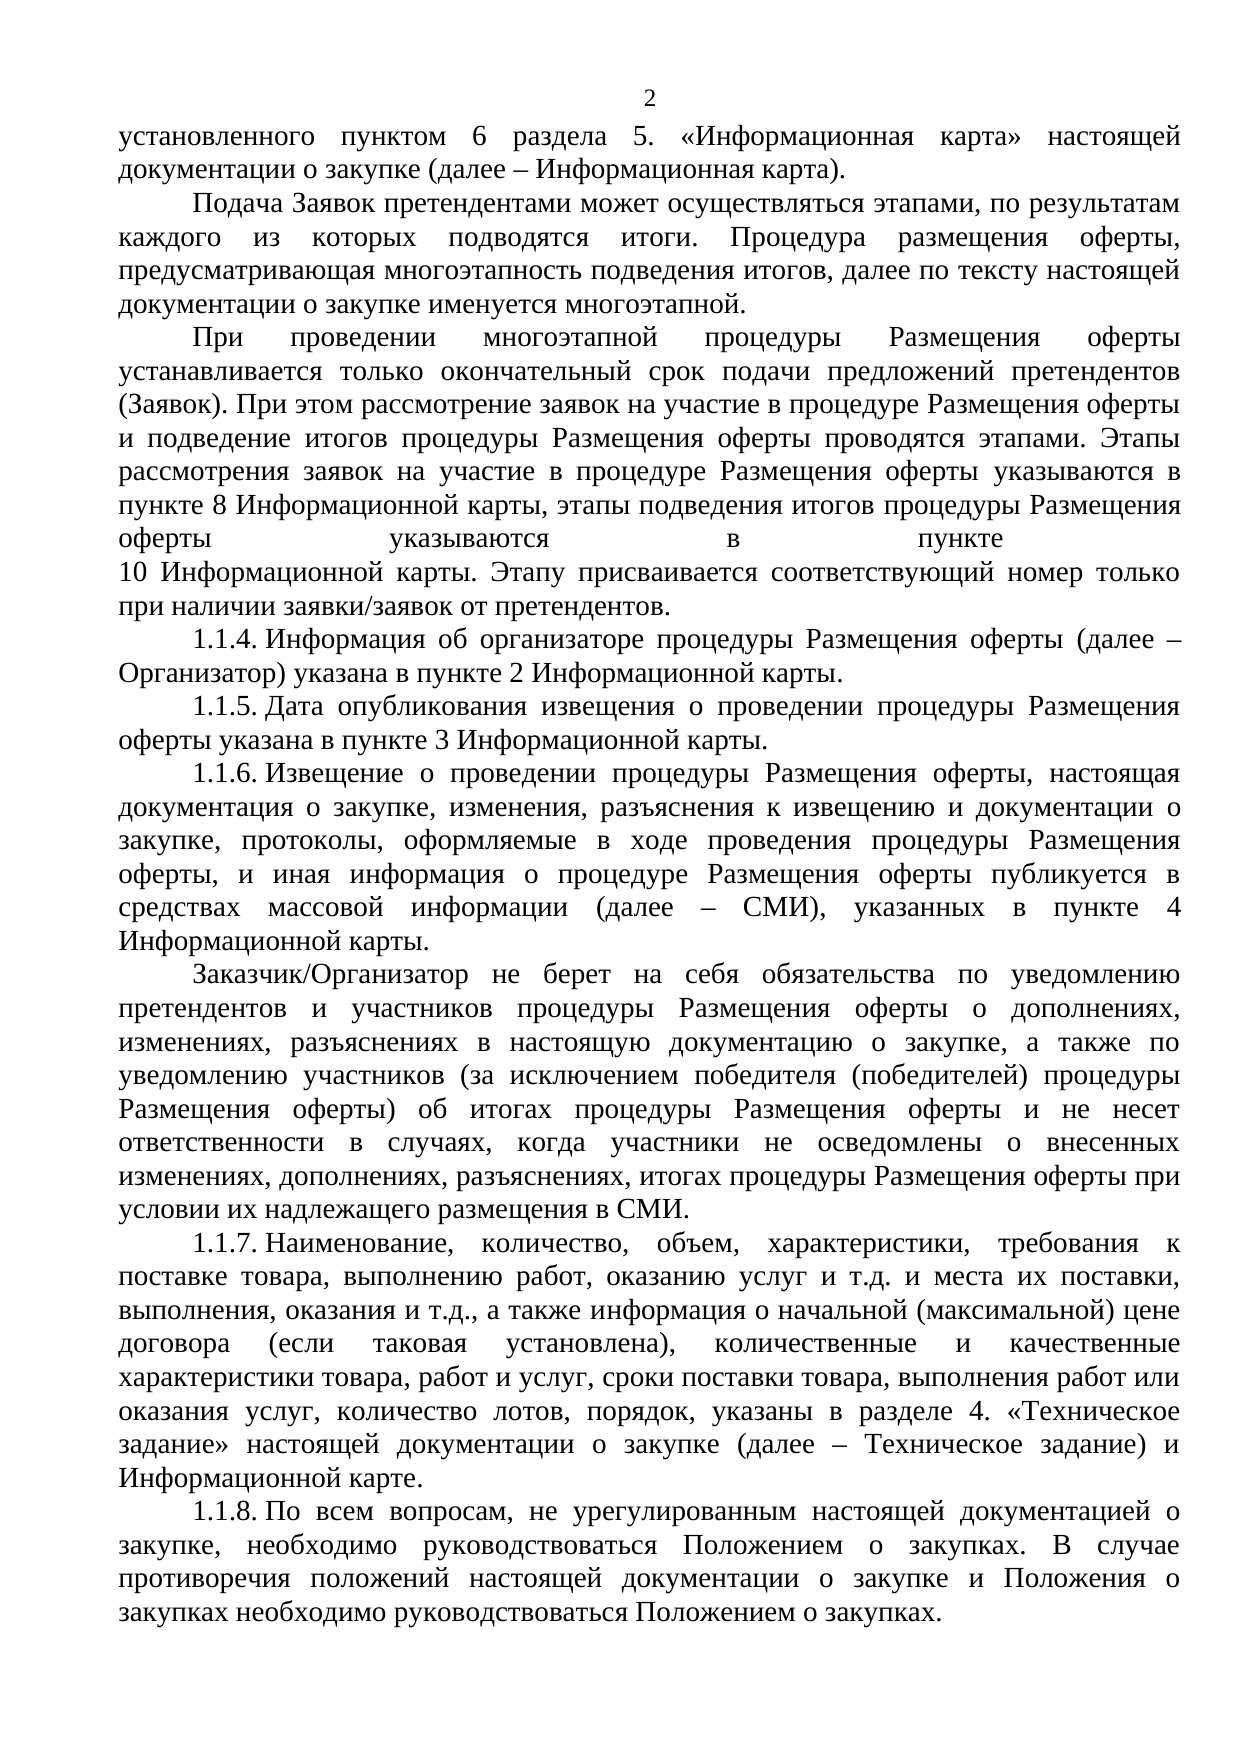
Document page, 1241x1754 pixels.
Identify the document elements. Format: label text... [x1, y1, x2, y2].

list Дата опубликования извещения о проведении процедуры Размещения оферты указана в пункте 3 Информационной карты. [118, 688, 1181, 755]
text При проведении многоэтапной процедуры Размещения оферты устанавливается только окончательный срок подачи предложений претендентов (Заявок). При этом рассмотрение заявок на участие в процедуре Размещения оферты и подведение итогов процедуры Размещения оферты проводятся этапами. Этапы рассмотрения заявок на участие в процедуре Размещения оферты указываются в пункте 8 Информационной карты, этапы подведения итогов процедуры Размещения оферты указываются в пункте 10 Информационной карты. Этапу присваивается соответствующий номер только при наличии заявки/заявок от претендентов. [118, 319, 1181, 621]
text Подача Заявок претендентами может осуществляться этапами, по результатам каждого из которых подводятся итоги. Процедура размещения оферты, предусматривающая многоэтапность подведения итогов, далее по тексту настоящей документации о закупке именуется многоэтапной. [118, 185, 1181, 319]
list Наименование, количество, объем, характеристики, требования к поставке товара, выполнению работ, оказанию услуг и т.д. и места их поставки, выполнения, оказания и т.д., а также информация о начальной (максимальной) цене договора (если таковая установлена), количественные и качественные характеристики товара, работ и услуг, сроки поставки товара, выполнения работ или оказания услуг, количество лотов, порядок, указаны в разделе 4. «Техническое задание» настоящей документации о закупке (далее – Техническое задание) и Информационной карте. [118, 1225, 1181, 1493]
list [118, 118, 1181, 185]
text Заказчик/Организатор не берет на себя обязательства по уведомлению претендентов и участников процедуры Размещения оферты о дополнениях, изменениях, разъяснениях в настоящую документацию о закупке, а также по уведомлению участников (за исключением победителя (победителей) процедуры Размещения оферты) об итогах процедуры Размещения оферты и не несет ответственности в случаях, когда участники не осведомлены о внесенных изменениях, дополнениях, разъяснениях, итогах процедуры Размещения оферты при условии их надлежащего размещения в СМИ. [118, 957, 1181, 1225]
list По всем вопросам, не урегулированным настоящей документацией о закупке, необходимо руководствоваться Положением о закупках. В случае противоречия положений настоящей документации о закупке и Положения о закупках необходимо руководствоваться Положением о закупках. [118, 1493, 1181, 1627]
list Извещение о проведении процедуры Размещения оферты, настоящая документация о закупке, изменения, разъяснения к извещению и документации о закупке, протоколы, оформляемые в ходе проведения процедуры Размещения оферты, и иная информация о процедуре Размещения оферты публикуется в средствах массовой информации (далее – СМИ), указанных в пункте 4 Информационной карты. [118, 755, 1181, 957]
list Информация об организаторе процедуры Размещения оферты (далее – Организатор) указана в пункте 2 Информационной карты. [118, 621, 1181, 688]
